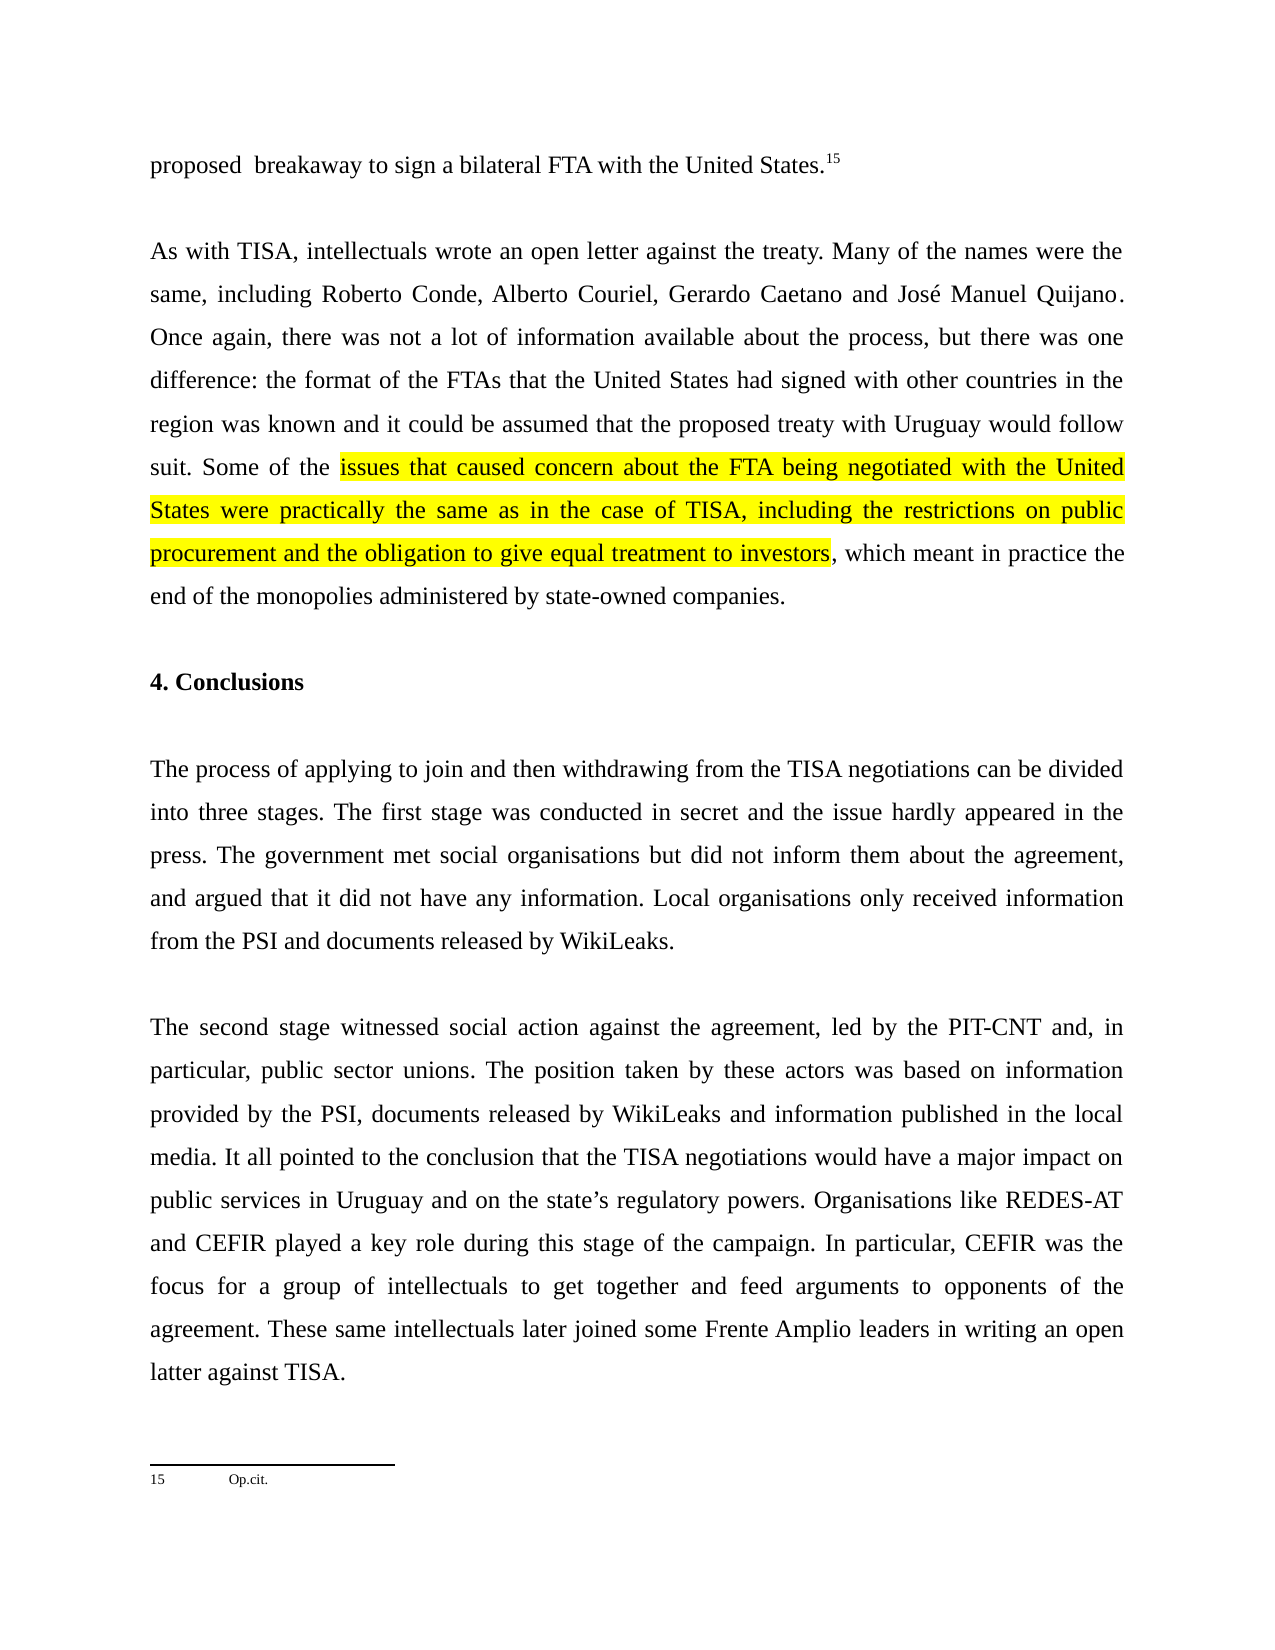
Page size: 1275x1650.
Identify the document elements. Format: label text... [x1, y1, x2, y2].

text As with TISA, intellectuals wrote an open letter against the treaty. Many of the names were the same, including Roberto Conde, Alberto Couriel, Gerardo Caetano and José Manuel Quijano. Once again, there was not a lot of information available about the process, but there was one difference: the format of the FTAs that the United States had signed with other countries in the region was known and it could be assumed that the proposed treaty with Uruguay would follow suit. Some of the issues that caused concern about the FTA being negotiated with the United States were practically the same as in the case of TISA, including the restrictions on public procurement and the obligation to give equal treatment to investors, which meant in practice the end of the monopolies administered by state-owned companies. [150, 524, 1125, 610]
text As with TISA, intellectuals wrote an open letter against the treaty. Many of the names were the same, including Roberto Conde, Alberto Couriel, Gerardo Caetano and José Manuel Quijano. Once again, there was not a lot of information available about the process, but there was one difference: the format of the FTAs that the United States had signed with other countries in the region was known and it could be assumed that the proposed treaty with Uruguay would follow suit. Some of the issues that caused concern about the FTA being negotiated with the United States were practically the same as in the case of TISA, including the restrictions on public procurement and the obligation to give equal treatment to investors, which meant in practice the end of the monopolies administered by state-owned companies. [150, 236, 1125, 495]
text 4. Conclusions [150, 667, 1125, 696]
text The second stage witnessed social action against the agreement, led by the PIT-CNT and, in particular, public sector unions. The position taken by these actors was based on information provided by the PSI, documents released by WikiLeaks and information published in the local media. It all pointed to the conclusion that the TISA negotiations would have a major impact on public services in Uruguay and on the state’s regulatory powers. Organisations like REDES-AT and CEFIR played a key role during this stage of the campaign. In particular, CEFIR was the focus for a group of intellectuals to get together and feed arguments to opponents of the agreement. These same intellectuals later joined some Frente Amplio leaders in writing an open latter against TISA. [150, 1012, 1125, 1386]
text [150, 150, 1125, 179]
text The process of applying to join and then withdrawing from the TISA negotiations can be divided into three stages. The first stage was conducted in secret and the issue hardly appeared in the press. The government met social organisations but did not inform them about the agreement, and argued that it did not have any information. Local organisations only received information from the PSI and documents released by WikiLeaks. [150, 754, 1125, 955]
